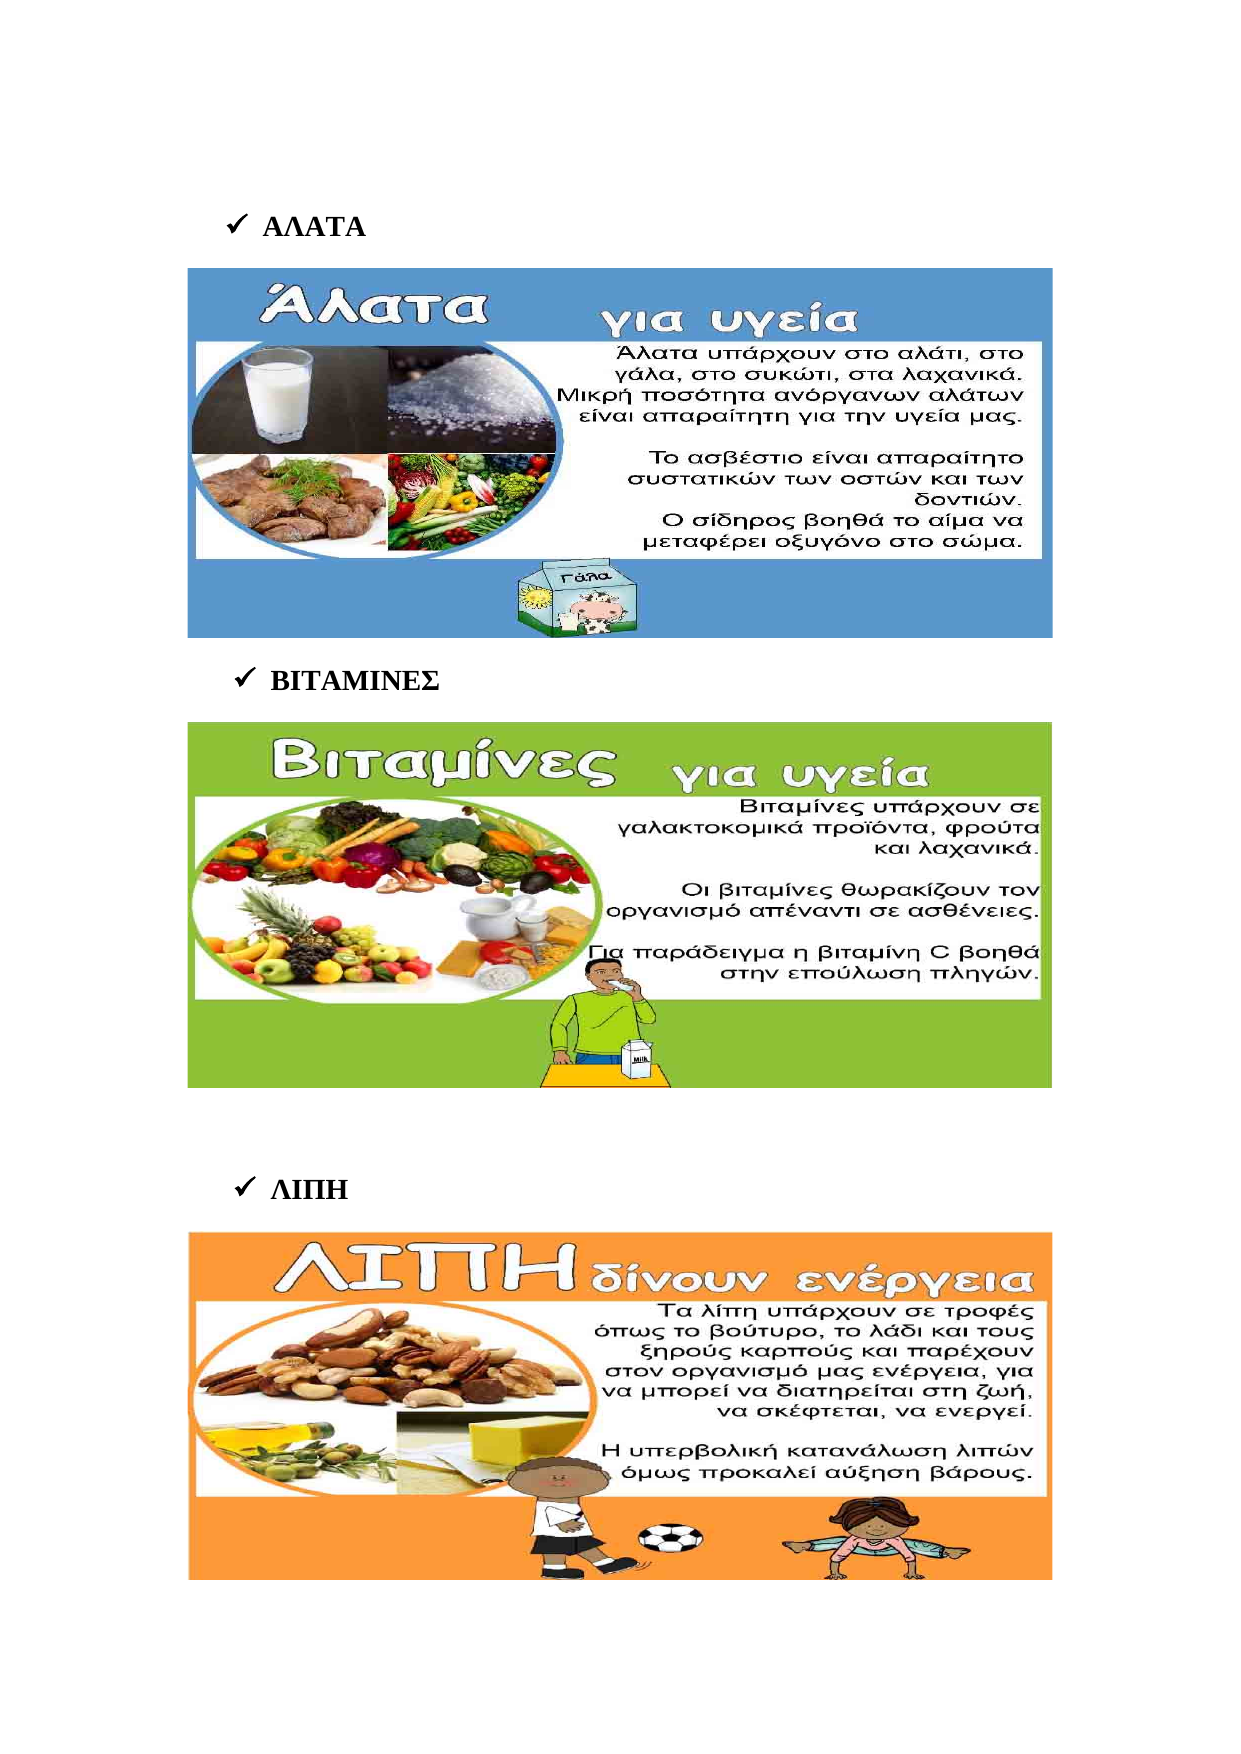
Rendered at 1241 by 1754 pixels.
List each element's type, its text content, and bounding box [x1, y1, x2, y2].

list ΛΙΠΗ [233, 1172, 1053, 1206]
picture [187, 268, 1053, 638]
picture [187, 722, 1053, 1088]
picture [187, 1231, 1053, 1580]
list ΑΛΑΤΑ [225, 209, 1053, 243]
list ΒΙΤΑΜΙΝΕΣ [233, 663, 1053, 696]
